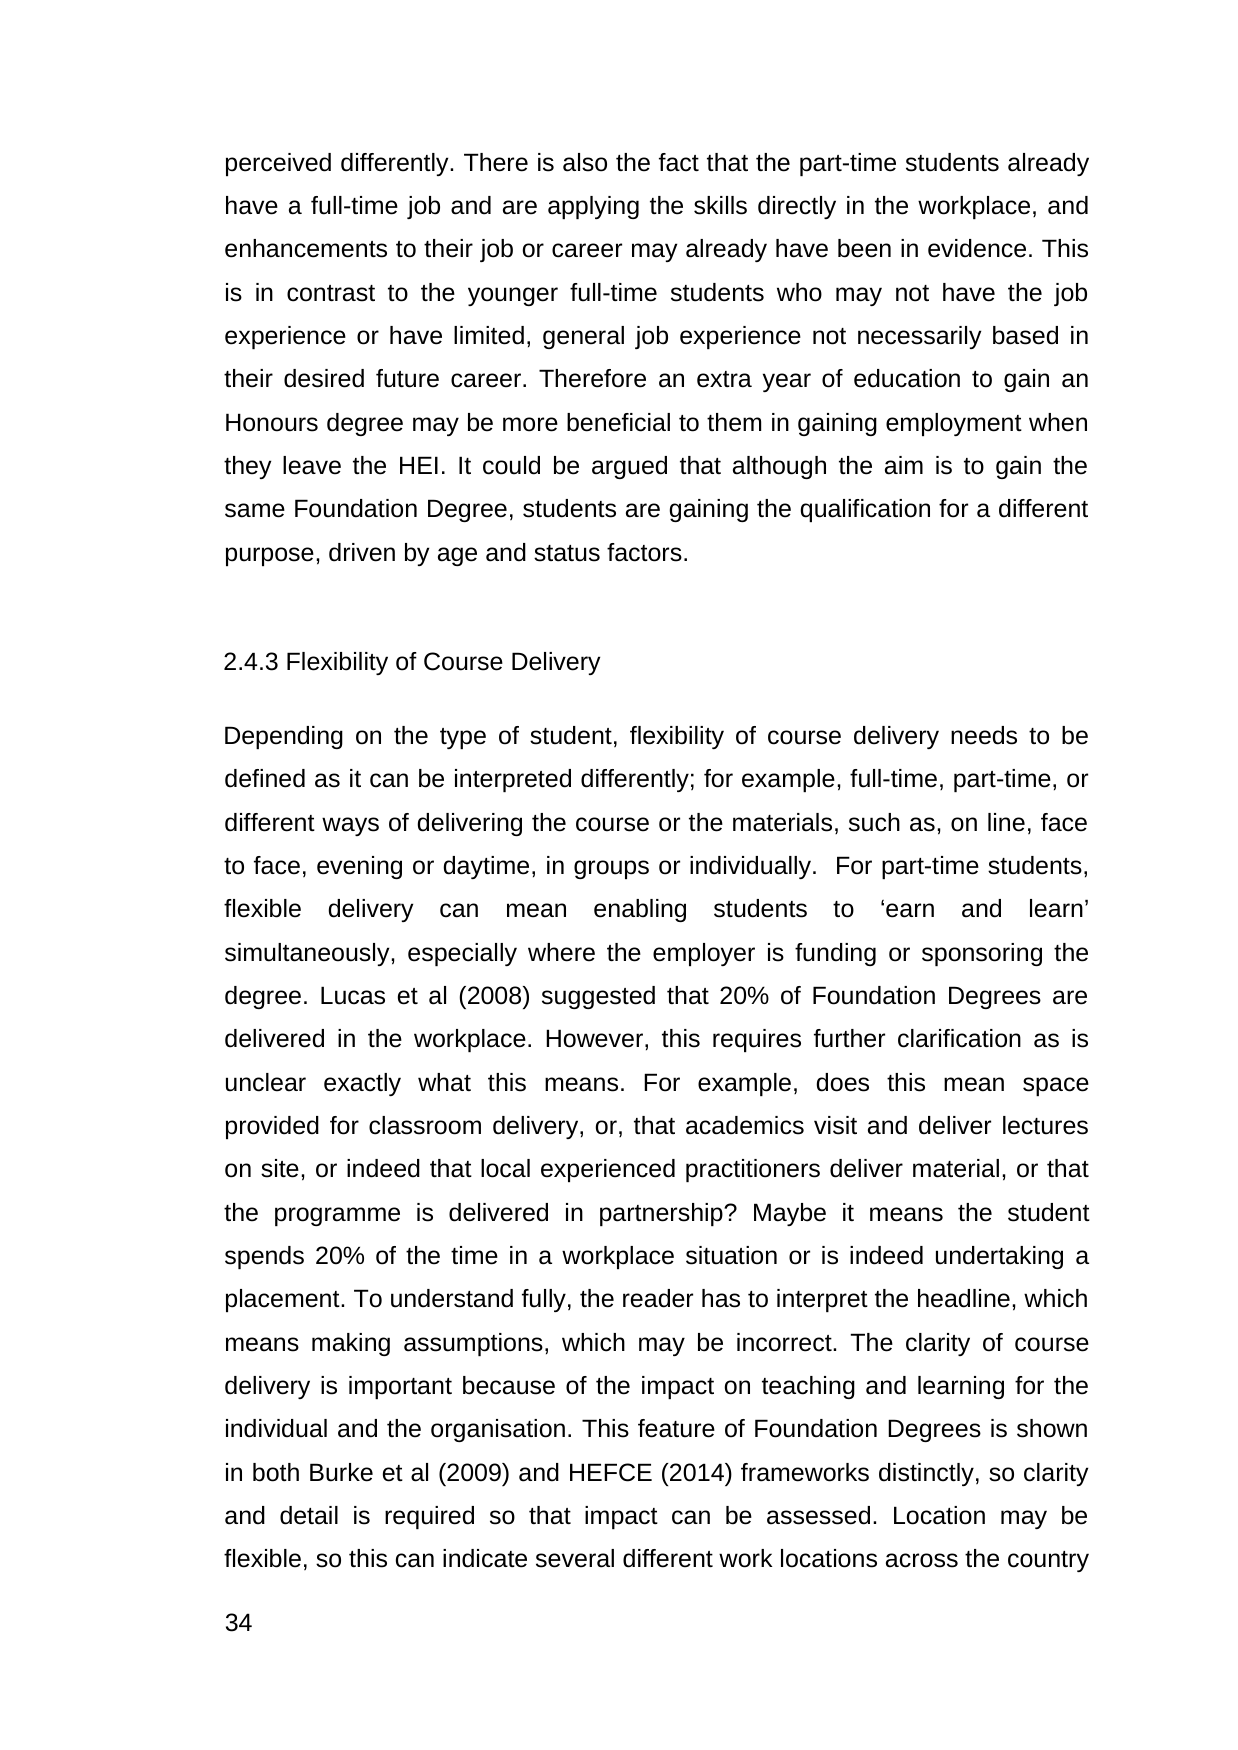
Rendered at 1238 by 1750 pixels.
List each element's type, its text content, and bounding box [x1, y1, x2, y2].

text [223, 148, 1091, 566]
subtitle 2.4.3 Flexibility of Course Delivery [223, 647, 1201, 676]
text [223, 721, 1091, 1573]
